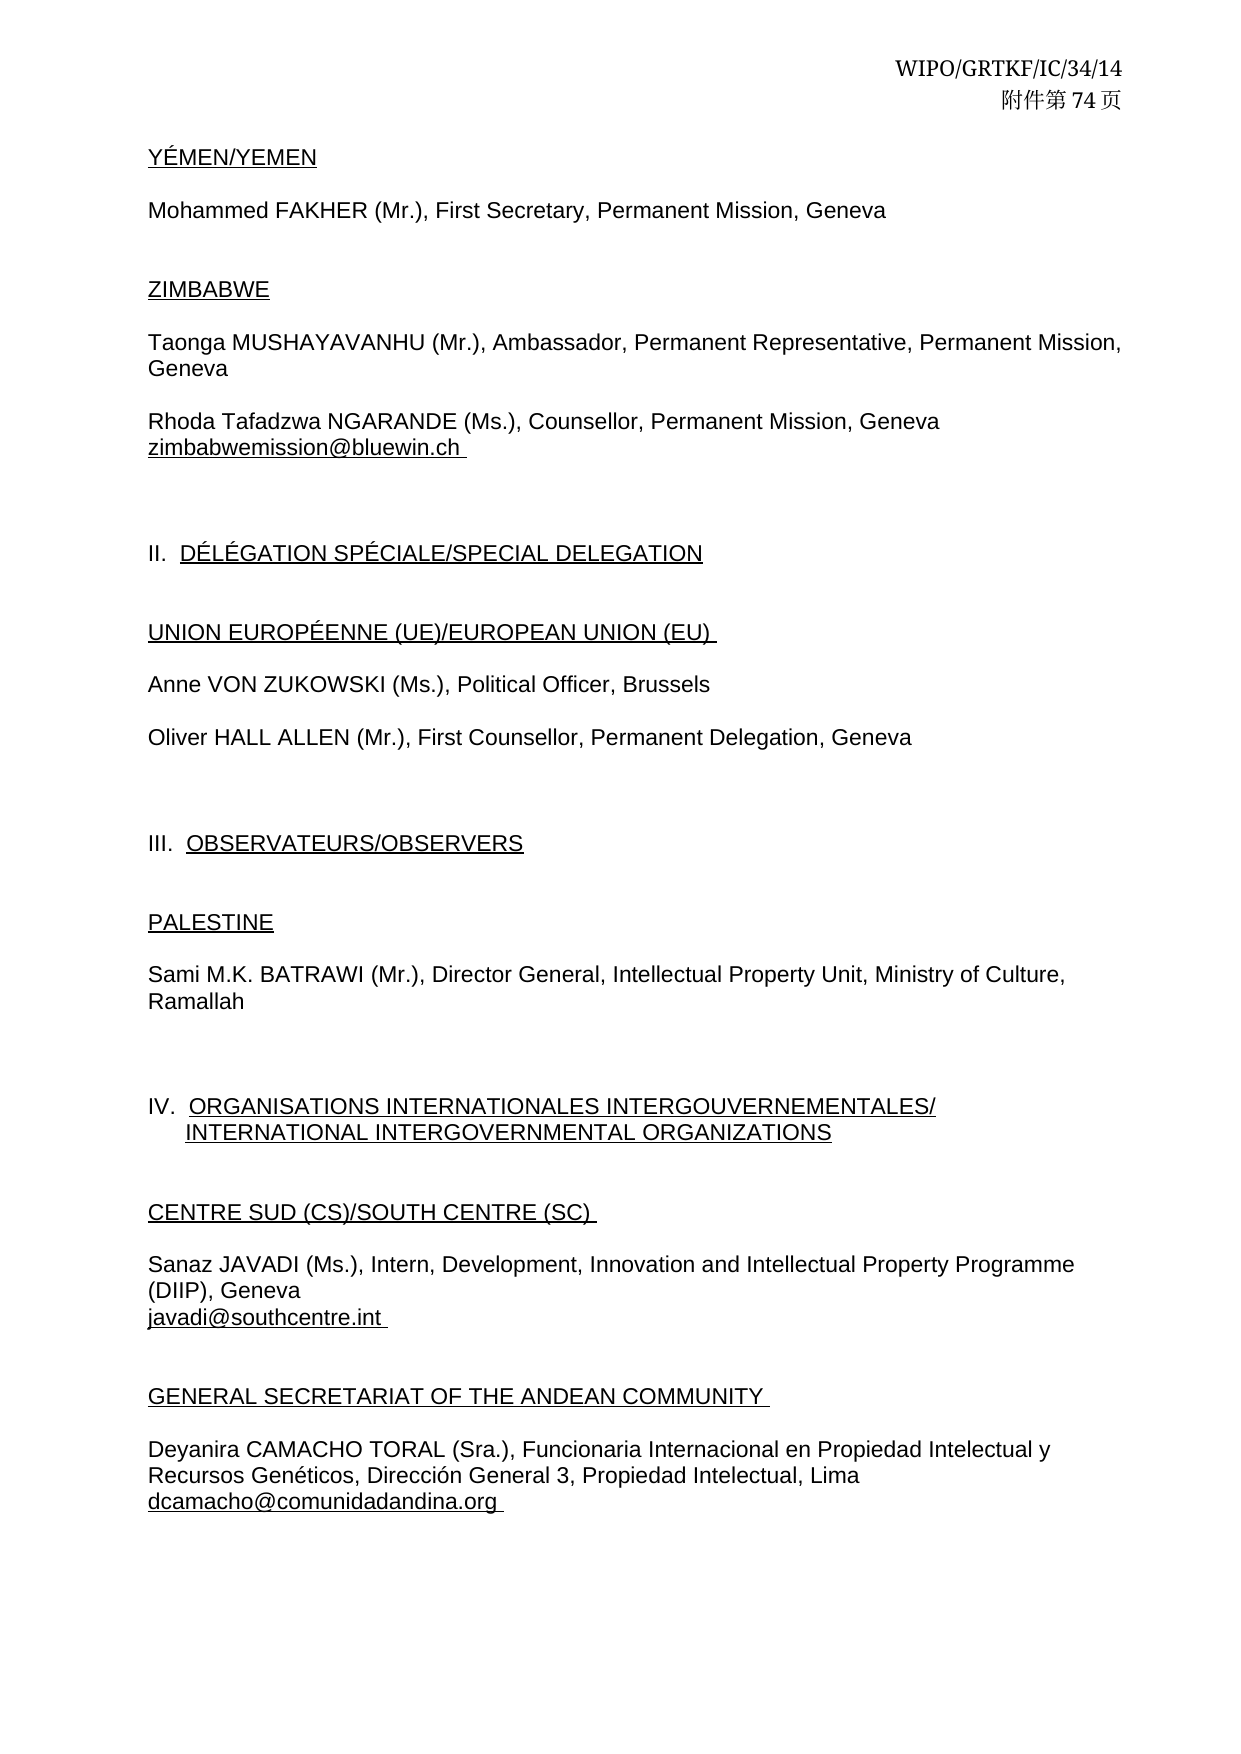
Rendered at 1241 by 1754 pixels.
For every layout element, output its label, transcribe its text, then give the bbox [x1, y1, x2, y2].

text ZIMBABWE [148, 276, 1122, 302]
text dcamacho@comunidadandina.org [148, 1488, 1122, 1515]
text zimbabwemission@bluewin.ch [148, 434, 1122, 461]
text Sanaz JAVADI (Ms.), Intern, Development, Innovation and Intellectual Property Programme (DIIP), Geneva [148, 1251, 1122, 1304]
text UNION EUROPÉENNE (UE)/EUROPEAN UNION (EU) [148, 619, 1122, 645]
text Mohammed FAKHER (Mr.), First Secretary, Permanent Mission, Geneva [148, 197, 1122, 223]
text Sami M.K. BATRAWI (Mr.), Director General, Intellectual Property Unit, Ministry of Culture, Ramallah [148, 961, 1122, 1014]
text Oliver HALL ALLEN (Mr.), First Counsellor, Permanent Delegation, Geneva [148, 724, 1122, 750]
text II. DÉlÉgation SpÉciale/Special Delegation [148, 539, 1122, 566]
text Deyanira CAMACHO TORAL (Sra.), Funcionaria Internacional en Propiedad Intelectual y Recursos Genéticos, Dirección General 3, Propiedad Intelectual, Lima [148, 1436, 1122, 1488]
text III. OBSERVATEURS/OBSERVERS [148, 829, 1122, 856]
text PALESTINE [148, 908, 1122, 935]
text Rhoda Tafadzwa NGARANDE (Ms.), Counsellor, Permanent Mission, Geneva [148, 408, 1122, 434]
text IV. ORGANISATIONS INTERNATIONALES INTERGOUVERNEMENTALES/ INTERNATIONAL INTERGOVERNMENTAL ORGANIZATIONS [148, 1093, 1122, 1146]
text javadi@southcentre.int [148, 1304, 1122, 1330]
text CENTRE SUD (CS)/SOUTH CENTRE (SC) [148, 1198, 1122, 1225]
text Anne VON ZUKOWSKI (Ms.), Political Officer, Brussels [148, 671, 1122, 698]
text GENERAL SECRETARIAT OF THE ANDEAN COMMUNITY [148, 1383, 1122, 1409]
text Taonga MUSHAYAVANHU (Mr.), Ambassador, Permanent Representative, Permanent Mission, Geneva [148, 329, 1122, 381]
text YÉMEN/YEMEN [148, 144, 1122, 171]
